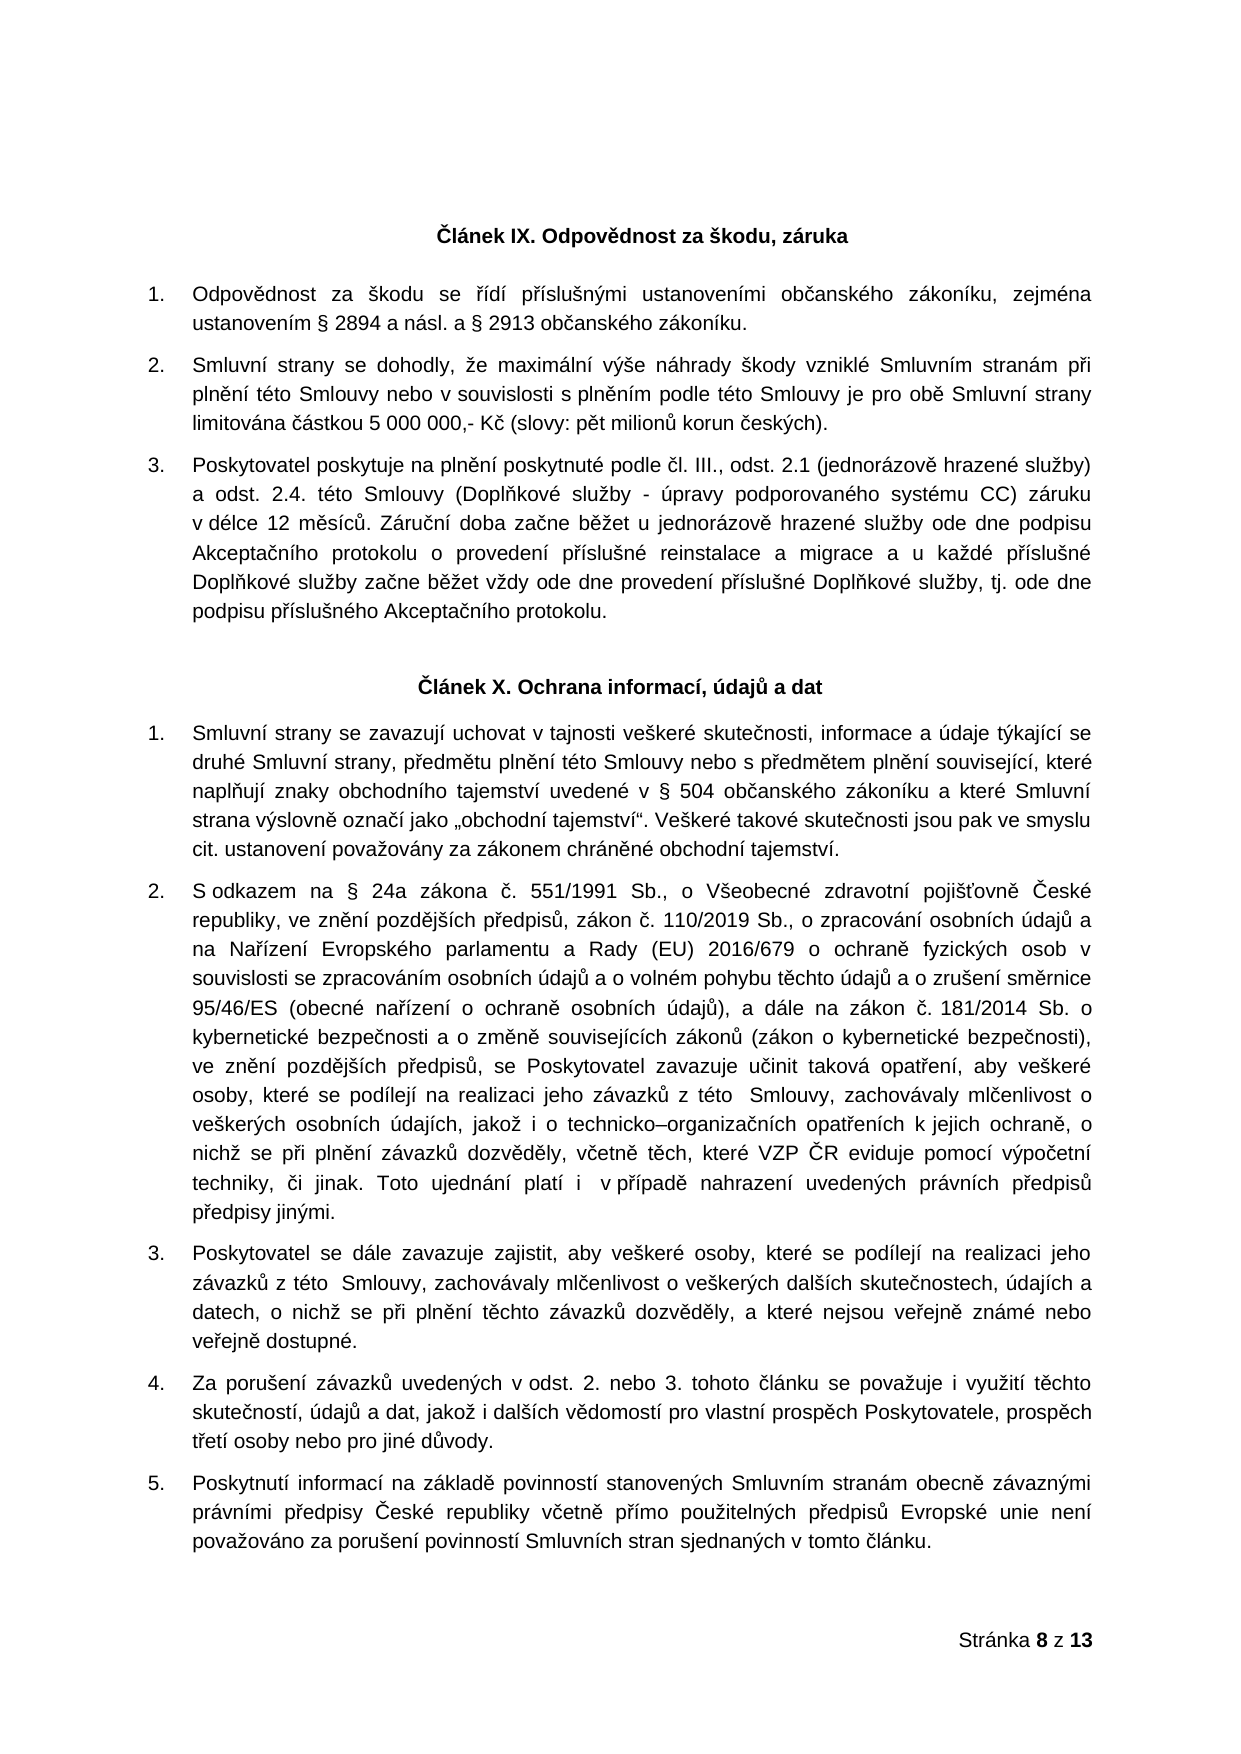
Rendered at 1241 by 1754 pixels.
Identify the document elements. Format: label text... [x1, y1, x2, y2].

list Poskytovatel poskytuje na plnění poskytnuté podle čl. III., odst. 2.1 (jednorázově hrazené služby) a odst. 2.4. této Smlouvy (Doplňkové služby - úpravy podporovaného systému CC) záruku v délce 12 měsíců. Záruční doba začne běžet u jednorázově hrazené služby ode dne podpisu Akceptačního protokolu o provedení příslušné reinstalace a migrace a u každé příslušné Doplňkové služby začne běžet vždy ode dne provedení příslušné Doplňkové služby, tj. ode dne podpisu příslušného Akceptačního protokolu. [148, 448, 1092, 623]
list Za porušení závazků uvedených v odst. 2. nebo 3. tohoto článku se považuje i využití těchto skutečností, údajů a dat, jakož i dalších vědomostí pro vlastní prospěch Poskytovatele, prospěch třetí osoby nebo pro jiné důvody. [148, 1365, 1092, 1453]
text Článek IX. Odpovědnost za škodu, záruka [192, 218, 1092, 248]
list S odkazem na § 24a zákona č. 551/1991 Sb., o Všeobecné zdravotní pojišťovně České republiky, ve znění pozdějších předpisů, zákon č. 110/2019 Sb., o zpracování osobních údajů a na Nařízení Evropského parlamentu a Rady (EU) 2016/679 o ochraně fyzických osob v souvislosti se zpracováním osobních údajů a o volném pohybu těchto údajů a o zrušení směrnice 95/46/ES (obecné nařízení o ochraně osobních údajů), a dále na zákon č. 181/2014 Sb. o kybernetické bezpečnosti a o změně souvisejících zákonů (zákon o kybernetické bezpečnosti), ve znění pozdějších předpisů, se Poskytovatel zavazuje učinit taková opatření, aby veškeré osoby, které se podílejí na realizaci jeho závazků z této Smlouvy, zachovávaly mlčenlivost o veškerých osobních údajích, jakož i o technicko–organizačních opatřeních k jejich ochraně, o nichž se při plnění závazků dozvěděly, včetně těch, které VZP ČR eviduje pomocí výpočetní techniky, či jinak. Toto ujednání platí i v případě nahrazení uvedených právních předpisů předpisy jinými. [148, 873, 1092, 1223]
list Poskytnutí informací na základě povinností stanovených Smluvním stranám obecně závaznými právními předpisy České republiky včetně přímo použitelných předpisů Evropské unie není považováno za porušení povinností Smluvních stran sjednaných v tomto článku. [148, 1465, 1092, 1553]
list Poskytovatel se dále zavazuje zajistit, aby veškeré osoby, které se podílejí na realizaci jeho závazků z této Smlouvy, zachovávaly mlčenlivost o veškerých dalších skutečnostech, údajích a datech, o nichž se při plnění těchto závazků dozvěděly, a které nejsou veřejně známé nebo veřejně dostupné. [148, 1236, 1092, 1353]
text Článek X. Ochrana informací, údajů a dat [148, 675, 1092, 699]
list Odpovědnost za škodu se řídí příslušnými ustanoveními občanského zákoníku, zejména ustanovením § 2894 a násl. a § 2913 občanského zákoníku. [148, 277, 1092, 335]
list Smluvní strany se zavazují uchovat v tajnosti veškeré skutečnosti, informace a údaje týkající se druhé Smluvní strany, předmětu plnění této Smlouvy nebo s předmětem plnění související, které naplňují znaky obchodního tajemství uvedené v § 504 občanského zákoníku a které Smluvní strana výslovně označí jako „obchodní tajemství“. Veškeré takové skutečnosti jsou pak ve smyslu cit. ustanovení považovány za zákonem chráněné obchodní tajemství. [148, 715, 1092, 861]
list Smluvní strany se dohodly, že maximální výše náhrady škody vzniklé Smluvním stranám při plnění této Smlouvy nebo v souvislosti s plněním podle této Smlouvy je pro obě Smluvní strany limitována částkou 5 000 000,- Kč (slovy: pět milionů korun českých). [148, 348, 1092, 435]
